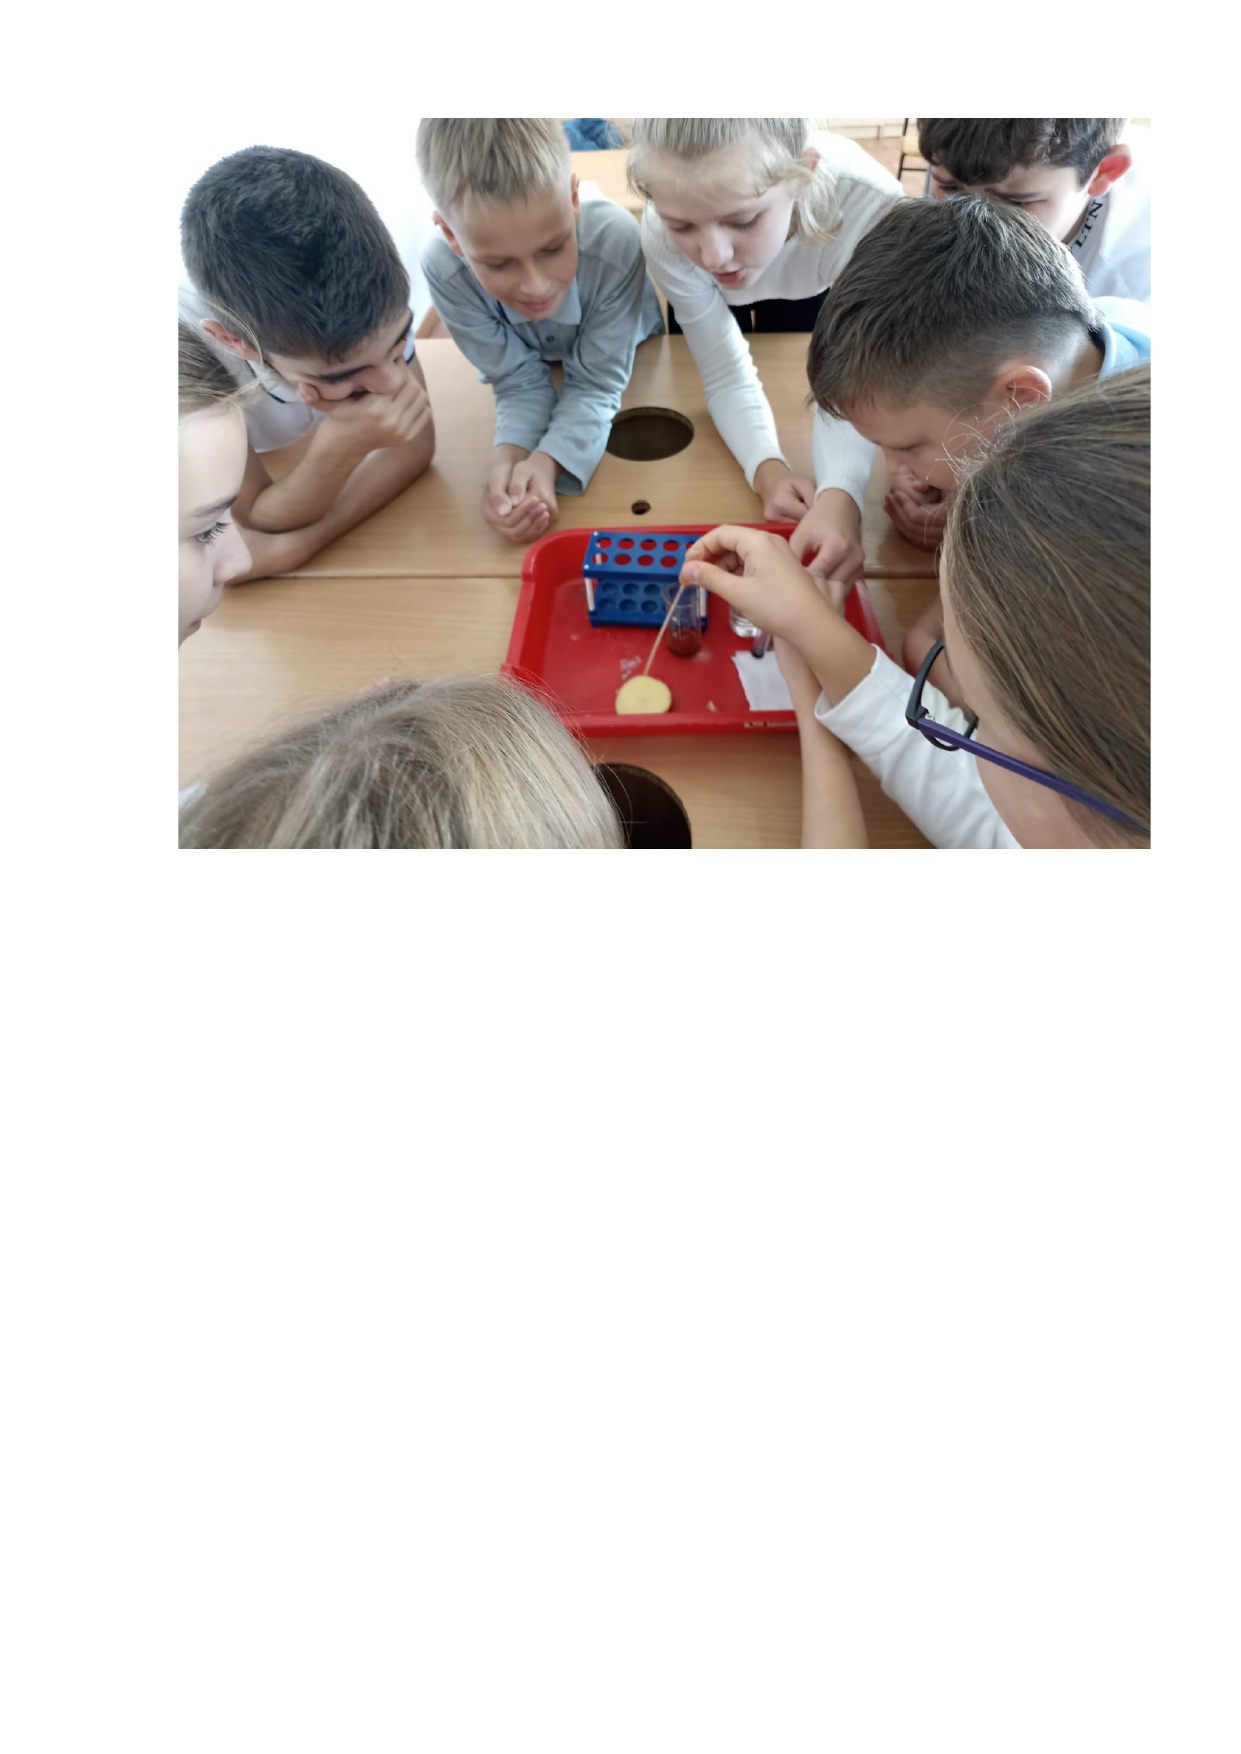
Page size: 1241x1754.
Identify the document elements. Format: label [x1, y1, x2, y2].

picture [178, 118, 1151, 849]
